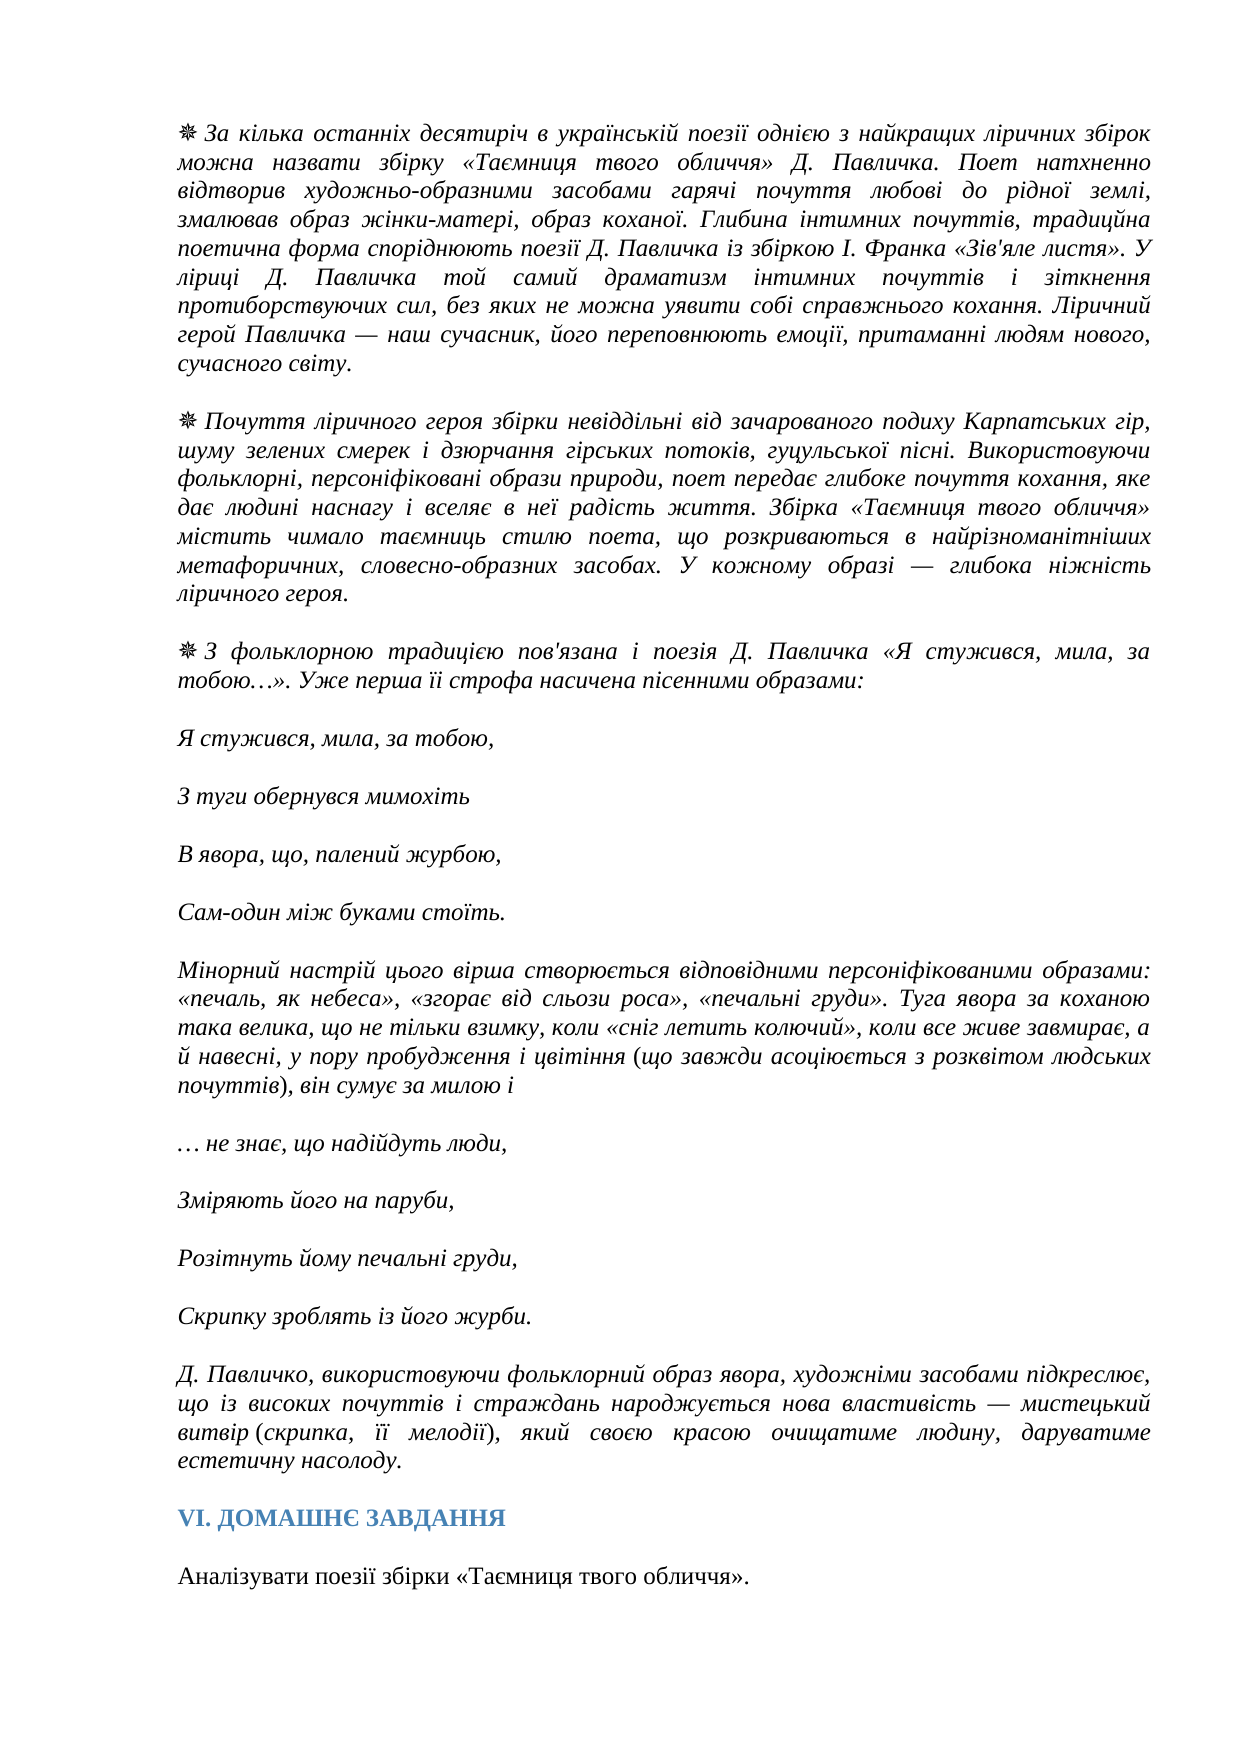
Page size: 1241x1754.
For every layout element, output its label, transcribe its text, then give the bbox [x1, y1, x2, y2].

text Д. Павличко, використовуючи фольклорний образ явора, художніми засобами підкреслює, що із високих почуттів і страждань народжується нова властивість — мистецький витвір (скрипка, її мелодії), який своєю красою очищатиме людину, даруватиме естетичну насолоду. [177, 1359, 1152, 1474]
text VI. ДОМАШНЄ ЗАВДАННЯ [177, 1503, 1152, 1532]
text Аналізувати поезії збірки «Таємниця твого обличчя». [177, 1561, 1152, 1590]
text Зміряють його на паруби, [177, 1186, 1152, 1214]
text ✵ За кілька останніх десятиріч в українській поезії однією з найкращих ліричних збірок можна назвати збірку «Таємниця твого обличчя» Д. Павличка. Поет натхненно відтворив художньо-образними засобами гарячі почуття любові до рідної землі, змалював образ жінки-матері, образ коханої. Глибина інтимних почуттів, традицйна поетична форма споріднюють поезії Д. Павличка із збіркою І. Франка «Зів'яле листя». У ліриці Д. Павличка той самий драматизм інтимних почуттів і зіткнення протиборствуючих сил, без яких не можна уявити собі справжнього кохання. Ліричний герой Павличка — наш сучасник, його переповнюють емоції, притаманні людям нового, сучасного світу. [177, 118, 1152, 377]
text З туги обернувся мимохіть [177, 781, 1152, 810]
text Розітнуть йому печальні груди, [177, 1243, 1152, 1272]
text Скрипку зроблять із його журби. [177, 1301, 1152, 1330]
text … не знає, що надійдуть люди, [177, 1128, 1152, 1156]
text В явора, що, палений журбою, [177, 839, 1152, 868]
text ✵ Почуття ліричного героя збірки невіддільні від зачарованого подиху Карпатських гір, шуму зелених смерек і дзюрчання гірських потоків, гуцульської пісні. Використовуючи фольклорні, персоніфіковані образи природи, поет передає глибоке почуття кохання, яке дає людині наснагу і вселяє в неї радість життя. Збірка «Таємниця твого обличчя» містить чимало таємниць стилю поета, що розкриваються в найрізноманітніших метафоричних, словесно-образних засобах. У кожному образі — глибока ніжність ліричного героя. [177, 406, 1152, 607]
text ✵ З фольклорною традицією пов'язана і поезія Д. Павличка «Я стужився, мила, за тобою…». Уже перша їі строфа насичена пісенними образами: [177, 636, 1152, 694]
text Мінорний настрій цього вірша створюється відповідними персоніфікованими образами: «печаль, як небеса», «згорає від сльози роса», «печальні груди». Туга явора за коханою така велика, що не тільки взимку, коли «сніг летить колючий», коли все живе завмирає, а й навесні, у пору пробудження і цвітіння (що завжди асоціюється з розквітом людських почуттів), він сумує за милою і [177, 955, 1152, 1098]
text Я стужився, мила, за тобою, [177, 723, 1152, 752]
text Сам-один між буками стоїть. [177, 897, 1152, 926]
